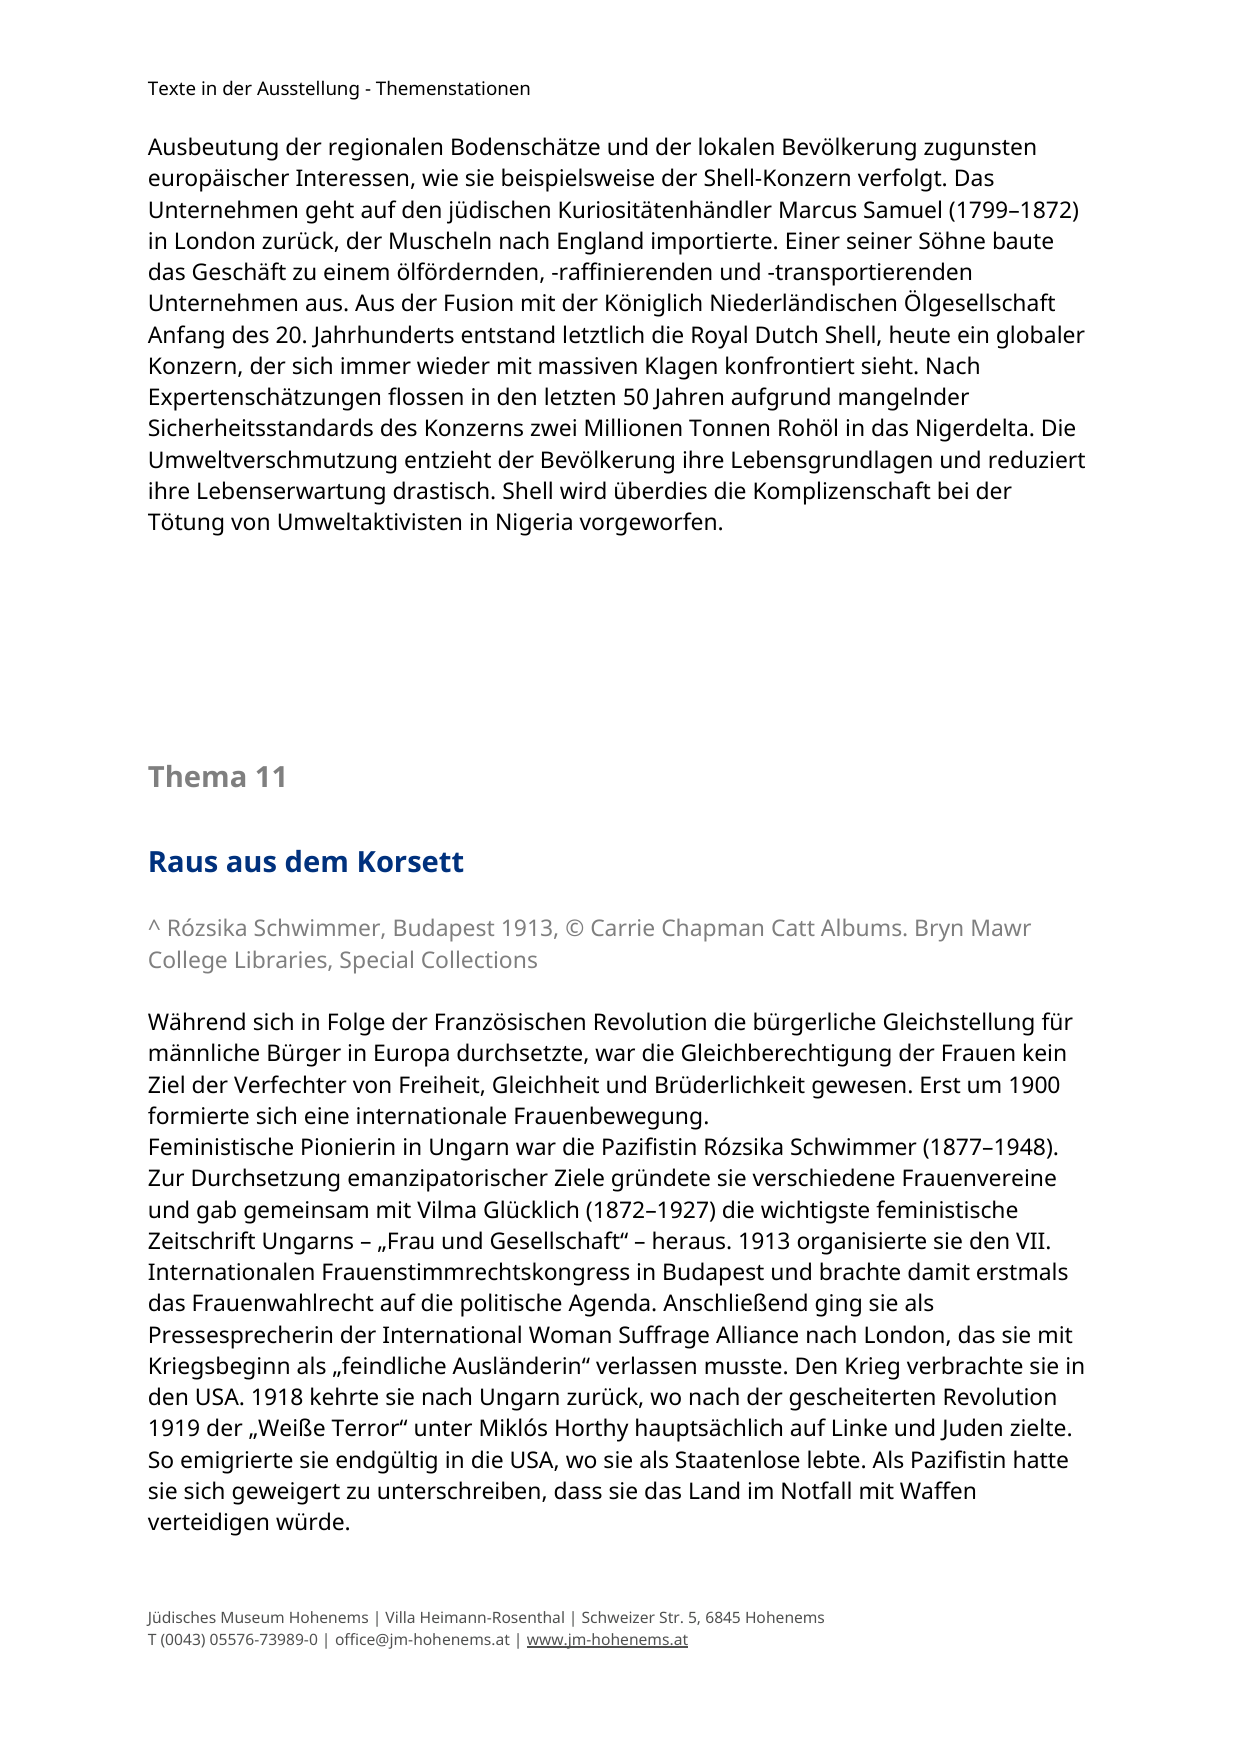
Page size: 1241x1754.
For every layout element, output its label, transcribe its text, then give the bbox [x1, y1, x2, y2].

text ^ Rózsika Schwimmer, Budapest 1913, © Carrie Chapman Catt Albums. Bryn Mawr College Libraries, Special Collections [148, 912, 1092, 975]
text Raus aus dem Korsett [148, 841, 1092, 881]
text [148, 131, 1092, 537]
text Während sich in Folge der Französischen Revolution die bürgerliche Gleichstellung für männliche Bürger in Europa durchsetzte, war die Gleichberechtigung der Frauen kein Ziel der Verfechter von Freiheit, Gleichheit und Brüderlichkeit gewesen. Erst um 1900 formierte sich eine internationale Frauenbewegung. [148, 1006, 1092, 1131]
text Thema 11 [148, 756, 1092, 796]
text Feministische Pionierin in Ungarn war die Pazifistin Rózsika Schwimmer (1877–1948). Zur Durchsetzung emanzipatorischer Ziele gründete sie verschiedene Frauenvereine und gab gemeinsam mit Vilma Glücklich (1872–1927) die wichtigste feministische Zeitschrift Ungarns – „Frau und Gesellschaft“ – heraus. 1913 organisierte sie den VII. Internationalen Frauenstimmrechtskongress in Budapest und brachte damit erstmals das Frauenwahlrecht auf die politische Agenda. Anschließend ging sie als Pressesprecherin der International Woman Suffrage Alliance nach London, das sie mit Kriegsbeginn als „feindliche Ausländerin“ verlassen musste. Den Krieg verbrachte sie in den USA. 1918 kehrte sie nach Ungarn zurück, wo nach der gescheiterten Revolution 1919 der „Weiße Terror“ unter Miklós Horthy hauptsächlich auf Linke und Juden zielte. So emigrierte sie endgültig in die USA, wo sie als Staatenlose lebte. Als Pazifistin hatte sie sich geweigert zu unterschreiben, dass sie das Land im Notfall mit Waffen verteidigen würde. [148, 1131, 1092, 1537]
